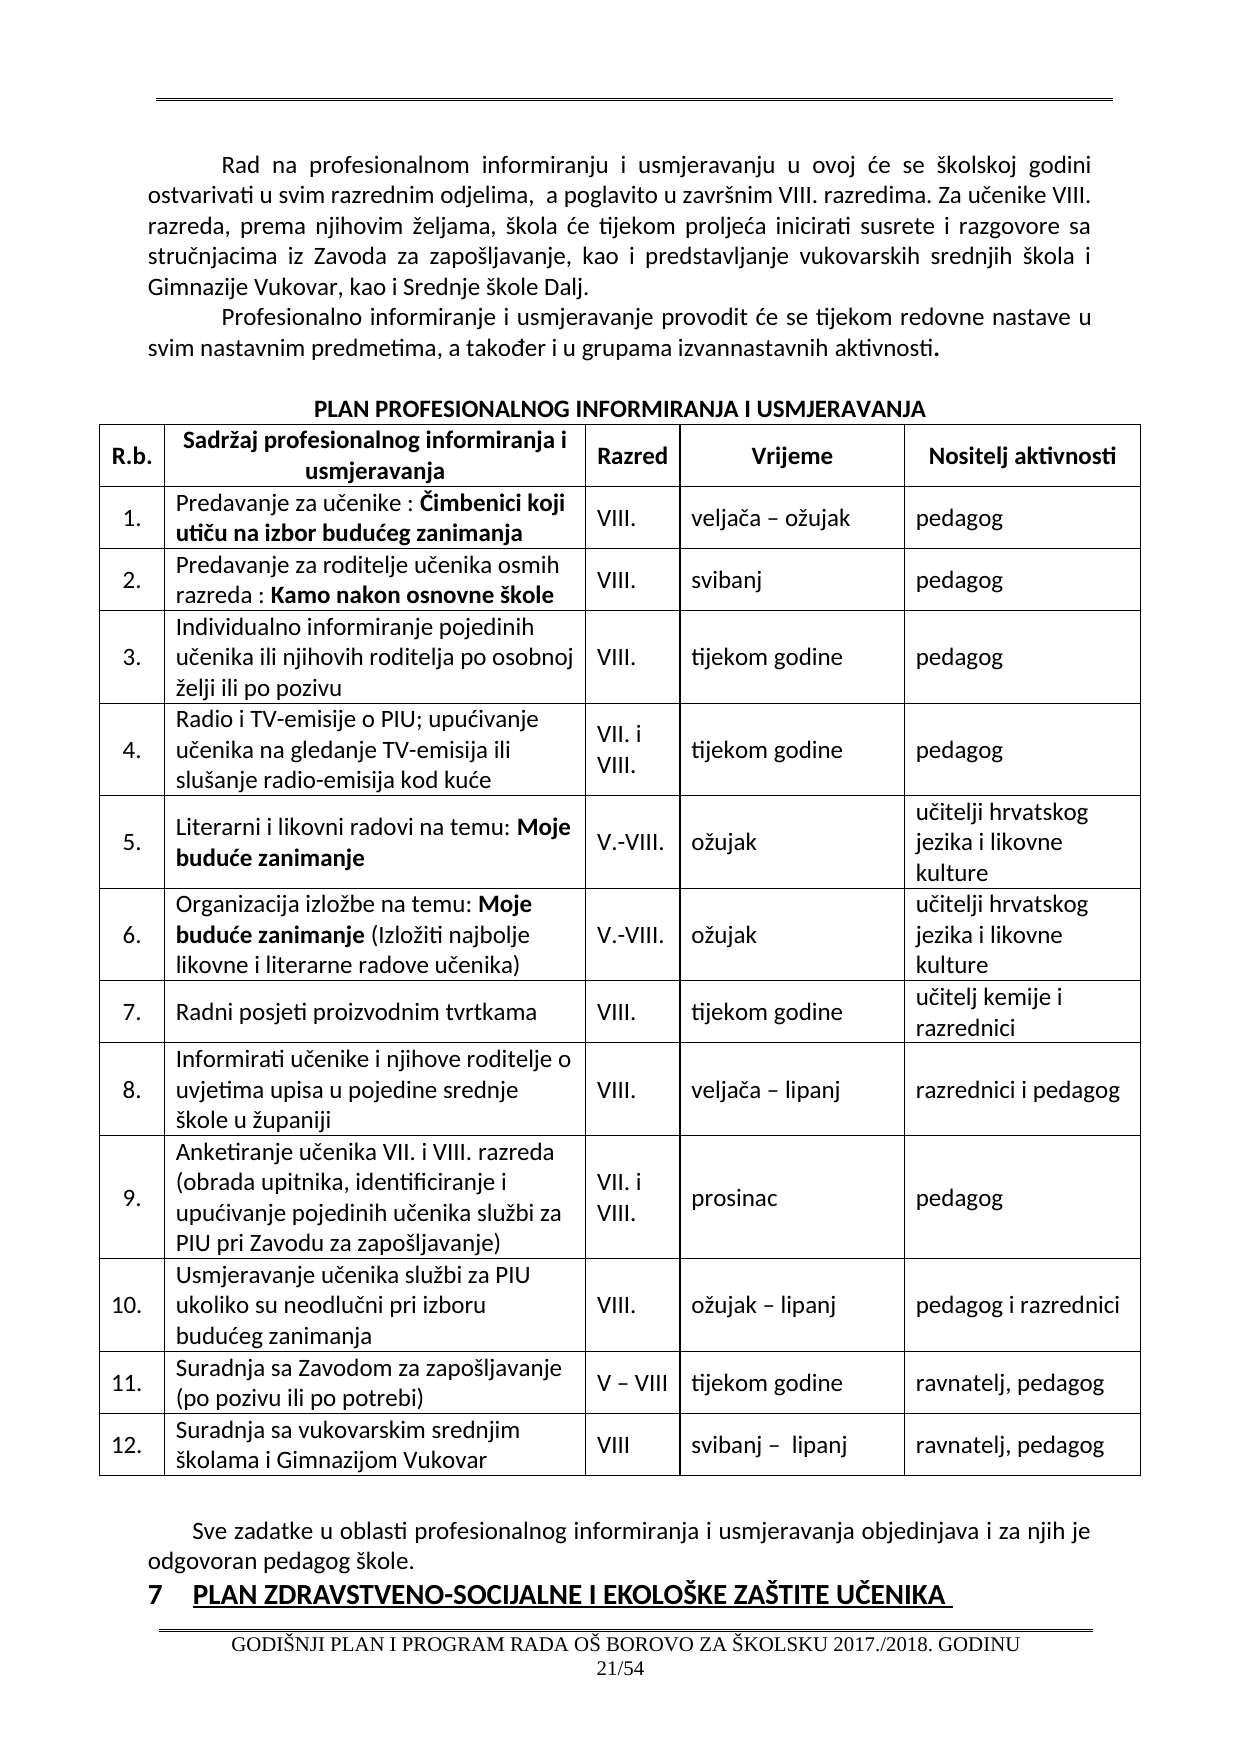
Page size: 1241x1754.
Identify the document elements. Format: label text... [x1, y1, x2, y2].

text Profesionalno informiranje i usmjeravanje provodit će se tijekom redovne nastave u svim nastavnim predmetima, a također i u grupama izvannastavnih aktivnosti. [148, 301, 1093, 362]
table_cell svibanj – lipanj [681, 1414, 904, 1475]
table_cell VIII. [586, 611, 679, 702]
table_cell ožujak – lipanj [681, 1259, 904, 1351]
table_cell ravnatelj, pedagog [905, 1352, 1140, 1413]
table_cell V.-VIII. [586, 889, 679, 980]
table_cell Informirati učenike i njihove roditelje o uvjetima upisa u pojedine srednje škole u županiji [165, 1043, 585, 1135]
table_cell VIII. [586, 981, 679, 1042]
text Sve zadatke u oblasti profesionalnog informiranja i usmjeravanja objedinjava i za njih je odgovoran pedagog škole. [148, 1515, 1093, 1576]
table_cell Suradnja sa vukovarskim srednjim školama i Gimnazijom Vukovar [165, 1414, 585, 1475]
table_cell tijekom godine [681, 1352, 904, 1413]
table_cell . i VIII. [586, 704, 679, 795]
table_header Sadržaj profesionalnog informiranja i usmjeravanja [165, 425, 585, 486]
table_cell 7. [100, 981, 164, 1042]
table_cell pedagog i razrednici [905, 1259, 1140, 1351]
table_cell 11. [100, 1352, 164, 1413]
table_cell prosinac [681, 1136, 904, 1258]
table_cell 4. [100, 704, 164, 795]
table_cell pedagog [905, 487, 1140, 548]
text Rad na profesionalnom informiranju i usmjeravanju u ovoj će se školskoj godini ostvarivati u svim razrednim odjelima, a poglavito u završnim VIII. razredima. Za učenike VIII. razreda, prema njihovim željama, škola će tijekom proljeća inicirati susrete i razgovore sa stručnjacima iz Zavoda za zapošljavanje, kao i predstavljanje vukovarskih srednjih škola i Gimnazije Vukovar, kao i Srednje škole Dalj. [148, 149, 1093, 301]
table_cell učitelji hrvatskog jezika i likovne kulture [905, 796, 1140, 888]
table_cell učitelj kemije i razrednici [905, 981, 1140, 1042]
table_cell Usmjeravanje učenika službi za PIU ukoliko su neodlučni pri izboru budućeg zanimanja [165, 1259, 585, 1351]
table_cell tijekom godine [681, 704, 904, 795]
table_cell 3. [100, 611, 164, 702]
table_header Nositelj aktivnosti [905, 425, 1140, 486]
subtitle ZDRAVSTVENO-SOCIJALNE I EKOLOŠKE ZAŠTITE UČENIKA [148, 1576, 1093, 1612]
table_header R.b. [100, 425, 164, 486]
table_cell 5. [100, 796, 164, 888]
table_header Vrijeme [681, 425, 904, 486]
text PROFESIONALNOG INFORMIRANJA I USMJERAVANJA [148, 393, 1093, 423]
table_cell Suradnja sa Zavodom za zapošljavanje (po pozivu ili po potrebi) [165, 1352, 585, 1413]
table_cell 9. [100, 1136, 164, 1258]
table_cell Predavanje za roditelje učenika osmih razreda : Kamo nakon osnovne škole [165, 549, 585, 610]
table_cell razrednici i pedagog [905, 1043, 1140, 1135]
table_cell svibanj [681, 549, 904, 610]
table_cell VIII. [586, 1043, 679, 1135]
table_cell Anketiranje učenika . i VIII. razreda (obrada upitnika, identificiranje i upućivanje pojedinih učenika službi za PIU pri Zavodu za zapošljavanje) [165, 1136, 585, 1258]
table_cell VIII. [586, 549, 679, 610]
table_cell 8. [100, 1043, 164, 1135]
table_cell 6. [100, 889, 164, 980]
table_cell veljača – lipanj [681, 1043, 904, 1135]
table_cell Radio i TV-emisije o PIU; upućivanje učenika na gledanje TV-emisija ili slušanje radio-emisija kod kuće [165, 704, 585, 795]
table_cell Predavanje za učenike : Čimbenici koji utiču na izbor budućeg zanimanja [165, 487, 585, 548]
table_cell . i VIII. [586, 1136, 679, 1258]
table_cell 2. [100, 549, 164, 610]
table_cell ožujak [681, 889, 904, 980]
table_cell pedagog [905, 1136, 1140, 1258]
table_cell pedagog [905, 611, 1140, 702]
table_cell veljača – ožujak [681, 487, 904, 548]
table_cell 10. [100, 1259, 164, 1351]
table_cell pedagog [905, 549, 1140, 610]
table_cell 12. [100, 1414, 164, 1475]
table_cell 1. [100, 487, 164, 548]
table_cell Organizacija izložbe na temu: Moje buduće zanimanje (Izložiti najbolje likovne i literarne radove učenika) [165, 889, 585, 980]
table_cell učitelji hrvatskog jezika i likovne kulture [905, 889, 1140, 980]
table_cell pedagog [905, 704, 1140, 795]
table_cell Radni posjeti proizvodnim tvrtkama [165, 981, 585, 1042]
table_cell V.-VIII. [586, 796, 679, 888]
table_cell VIII. [586, 487, 679, 548]
table_cell tijekom godine [681, 981, 904, 1042]
table_cell VIII [586, 1414, 679, 1475]
table_cell ravnatelj, pedagog [905, 1414, 1140, 1475]
table_cell ožujak [681, 796, 904, 888]
table_cell V – VIII [586, 1352, 679, 1413]
table_cell VIII. [586, 1259, 679, 1351]
table_cell Individualno informiranje pojedinih učenika ili njihovih roditelja po osobnoj želji ili po pozivu [165, 611, 585, 702]
table_header Razred [586, 425, 679, 486]
table_cell tijekom godine [681, 611, 904, 702]
table_cell Literarni i likovni radovi na temu: Moje buduće zanimanje [165, 796, 585, 888]
